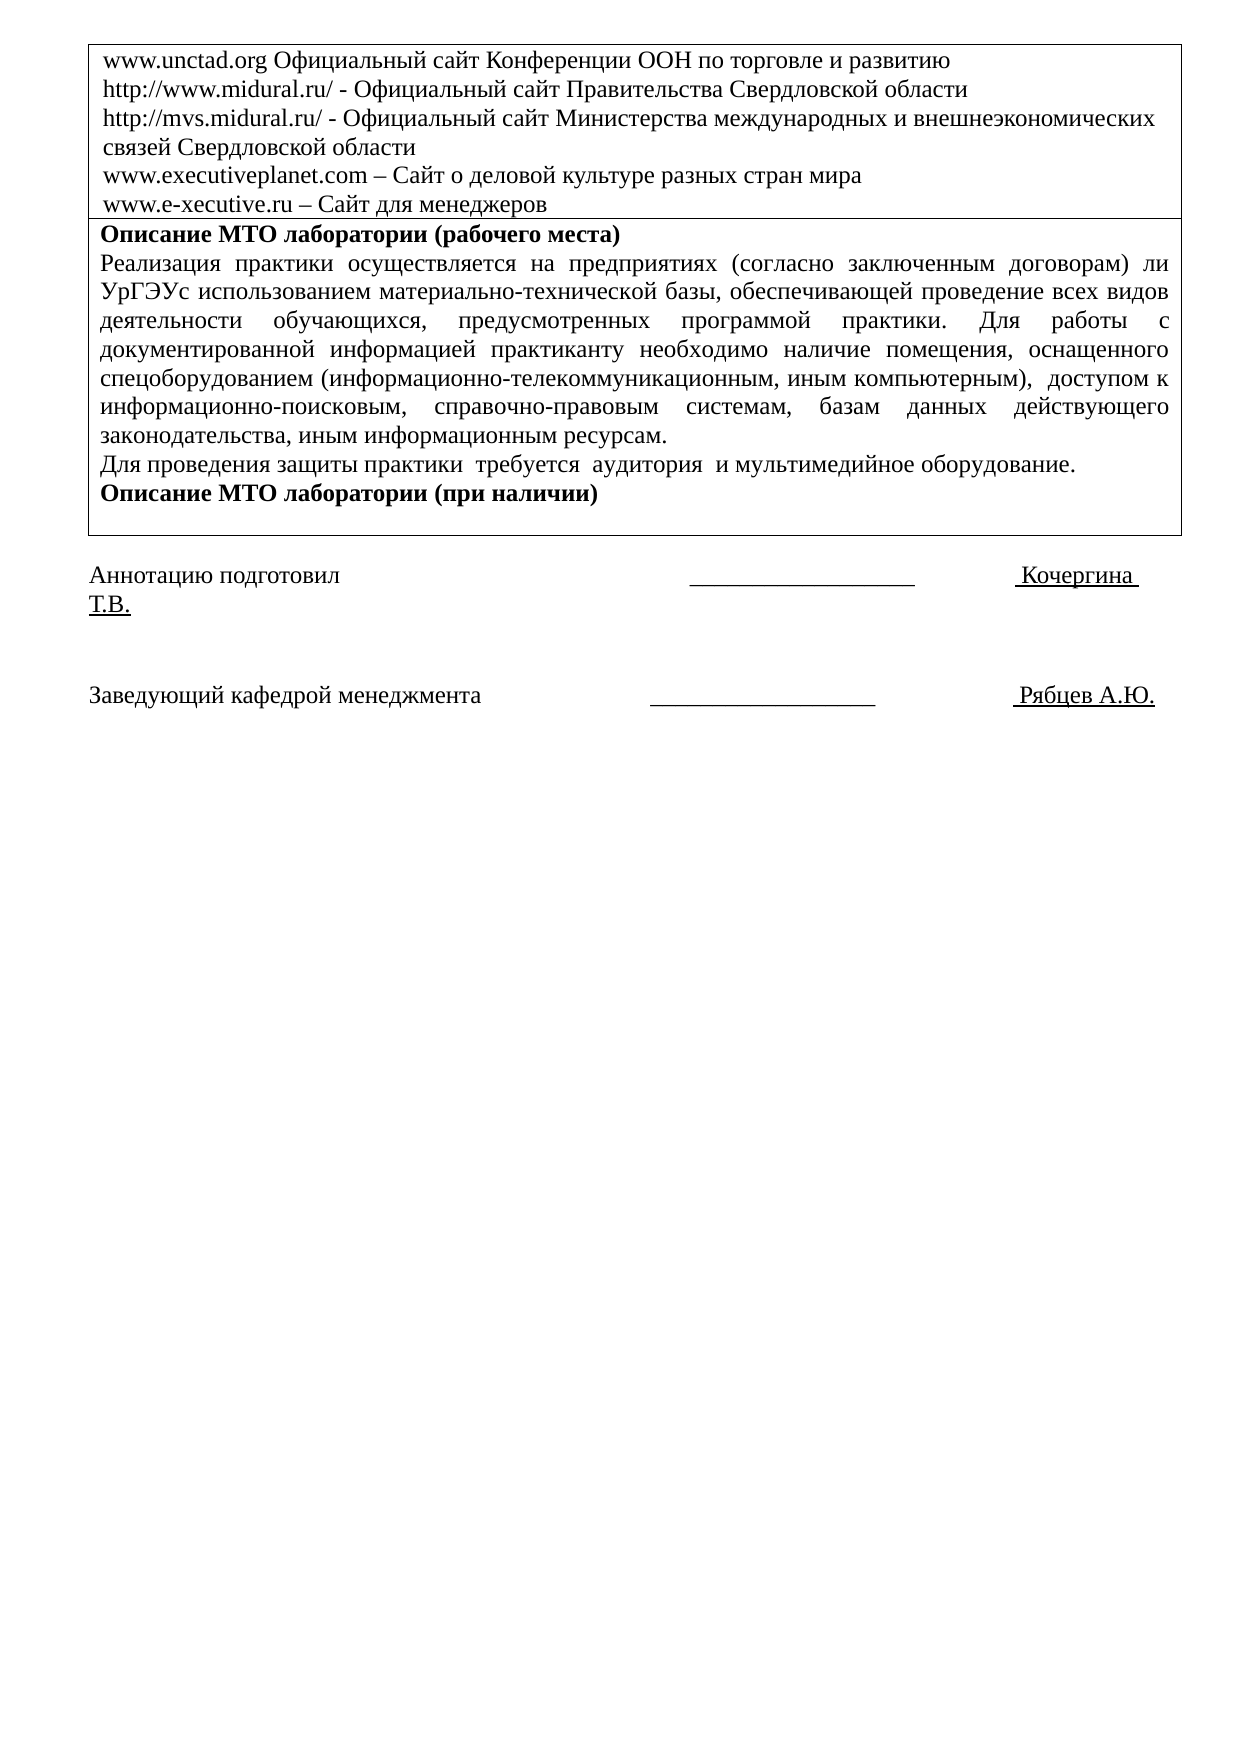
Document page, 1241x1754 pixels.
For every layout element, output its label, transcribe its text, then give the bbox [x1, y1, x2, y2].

text Заведующий кафедрой менеджмента __________________ Рябцев А.Ю. [88, 680, 1181, 709]
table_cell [89, 45, 1181, 218]
table_cell Описание МТО лаборатории (рабочего места) Реализация практики осуществляется на предприятиях (согласно заключенным договорам) ли УрГЭУс использованием материально-технической базы, обеспечивающей проведение всех видов деятельности обучающихся, предусмотренных программой практики. Для работы с документированной информацией практиканту необходимо наличие помещения, оснащенного спецоборудованием (информационно-телекоммуникационным, иным компьютерным), доступом к информационно-поисковым, справочно-правовым системам, базам данных действующего законодательства, иным информационным ресурсам. Для проведения защиты практики требуется аудитория и мультимедийное оборудование. Описание МТО лаборатории (при наличии) [89, 219, 1181, 535]
text Аннотацию подготовил __________________ Кочергина Т.В. [88, 560, 1181, 618]
